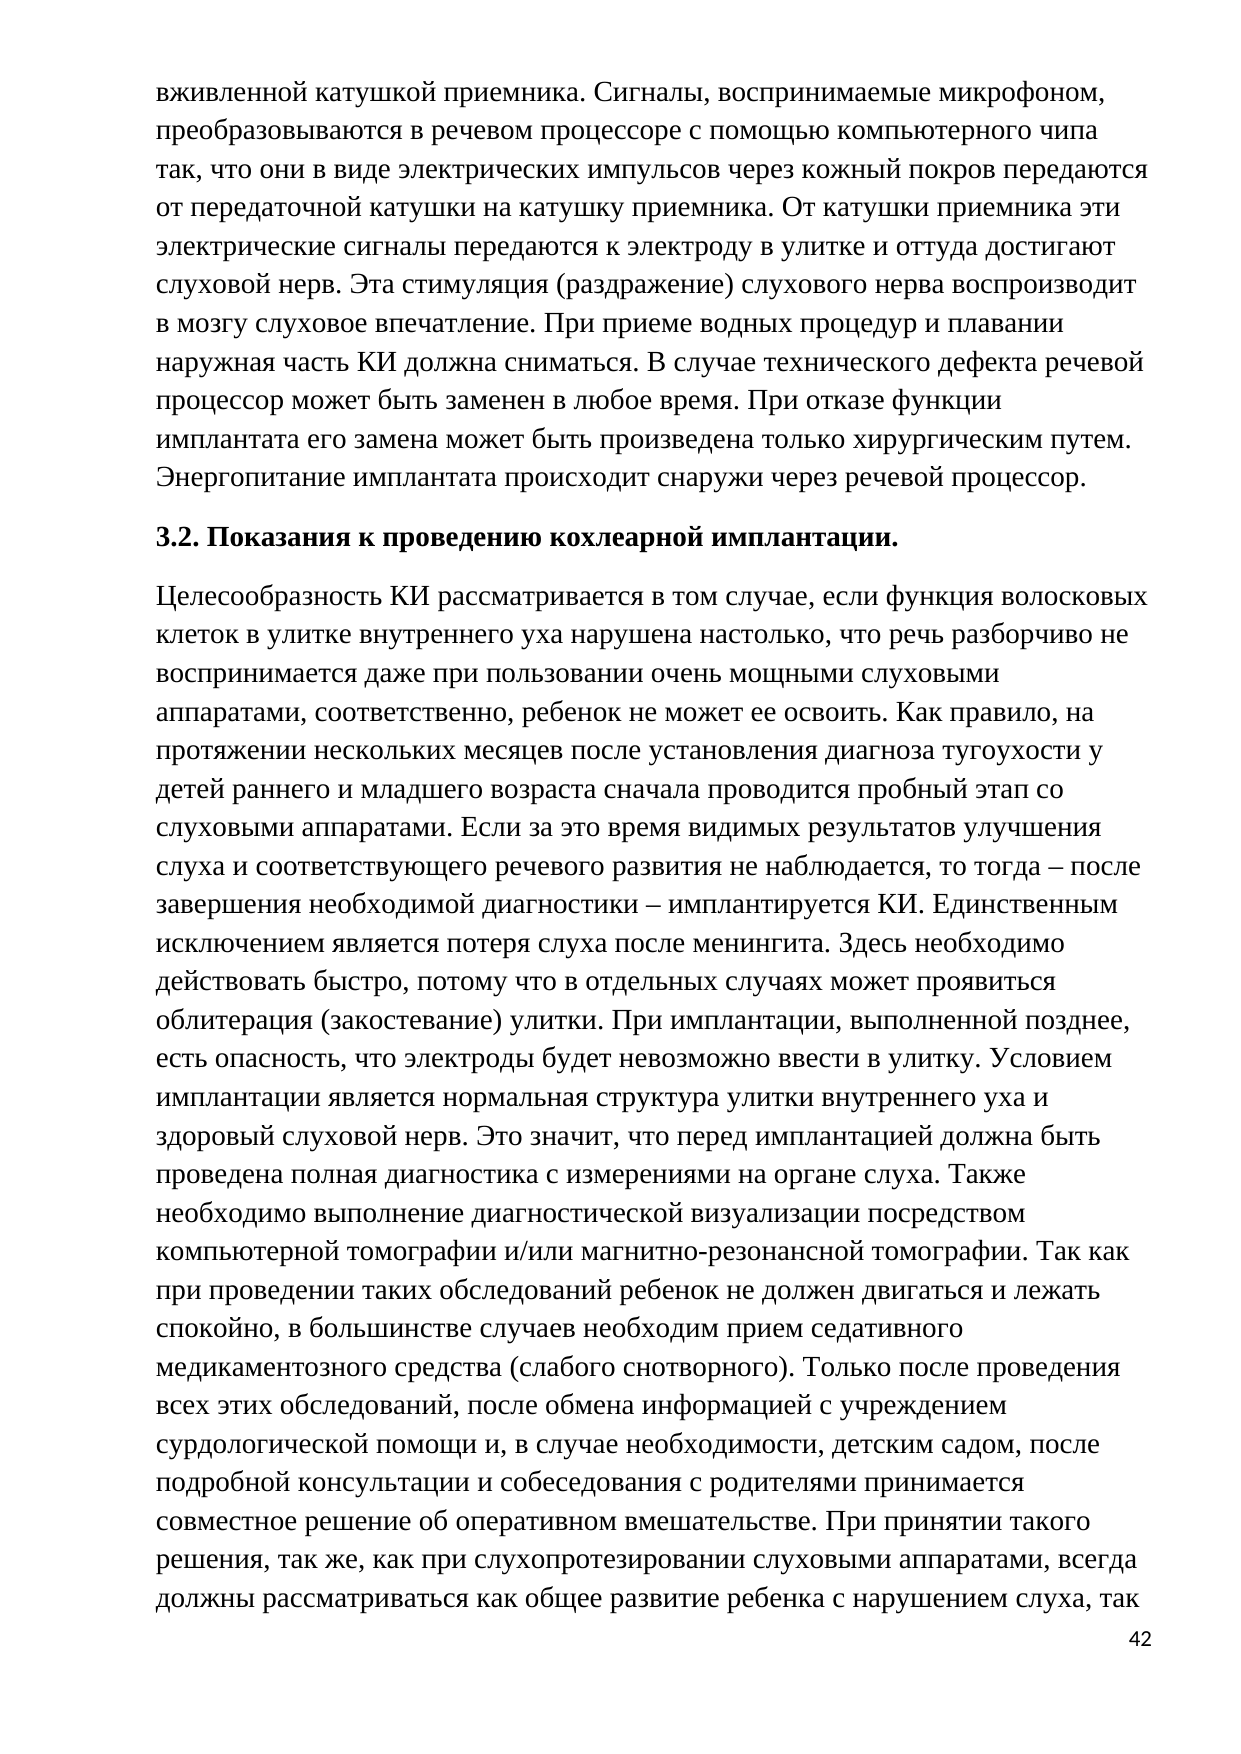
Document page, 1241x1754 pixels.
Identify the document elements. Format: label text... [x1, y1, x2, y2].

text вживленной катушкой приемника. Сигналы, воспринимаемые микрофоном, преобразовываются в речевом процессоре с помощью компьютерного чипа так, что они в виде электрических импульсов через кожный покров передаются от передаточной катушки на катушку приемника. От катушки приемника эти электрические сигналы передаются к электроду в улитке и оттуда достигают слуховой нерв. Эта стимуляция (раздражение) слухового нерва воспроизводит в мозгу слуховое впечатление. При приеме водных процедур и плавании наружная часть КИ должна сниматься. В случае технического дефекта речевой процессор может быть заменен в любое время. При отказе функции имплантата его замена может быть произведена только хирургическим путем. Энергопитание имплантата происходит снаружи через речевой процессор. [156, 74, 1152, 493]
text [156, 578, 1152, 1614]
text 3.2. Показания к проведению кохлеарной имплантации. [156, 519, 1152, 552]
